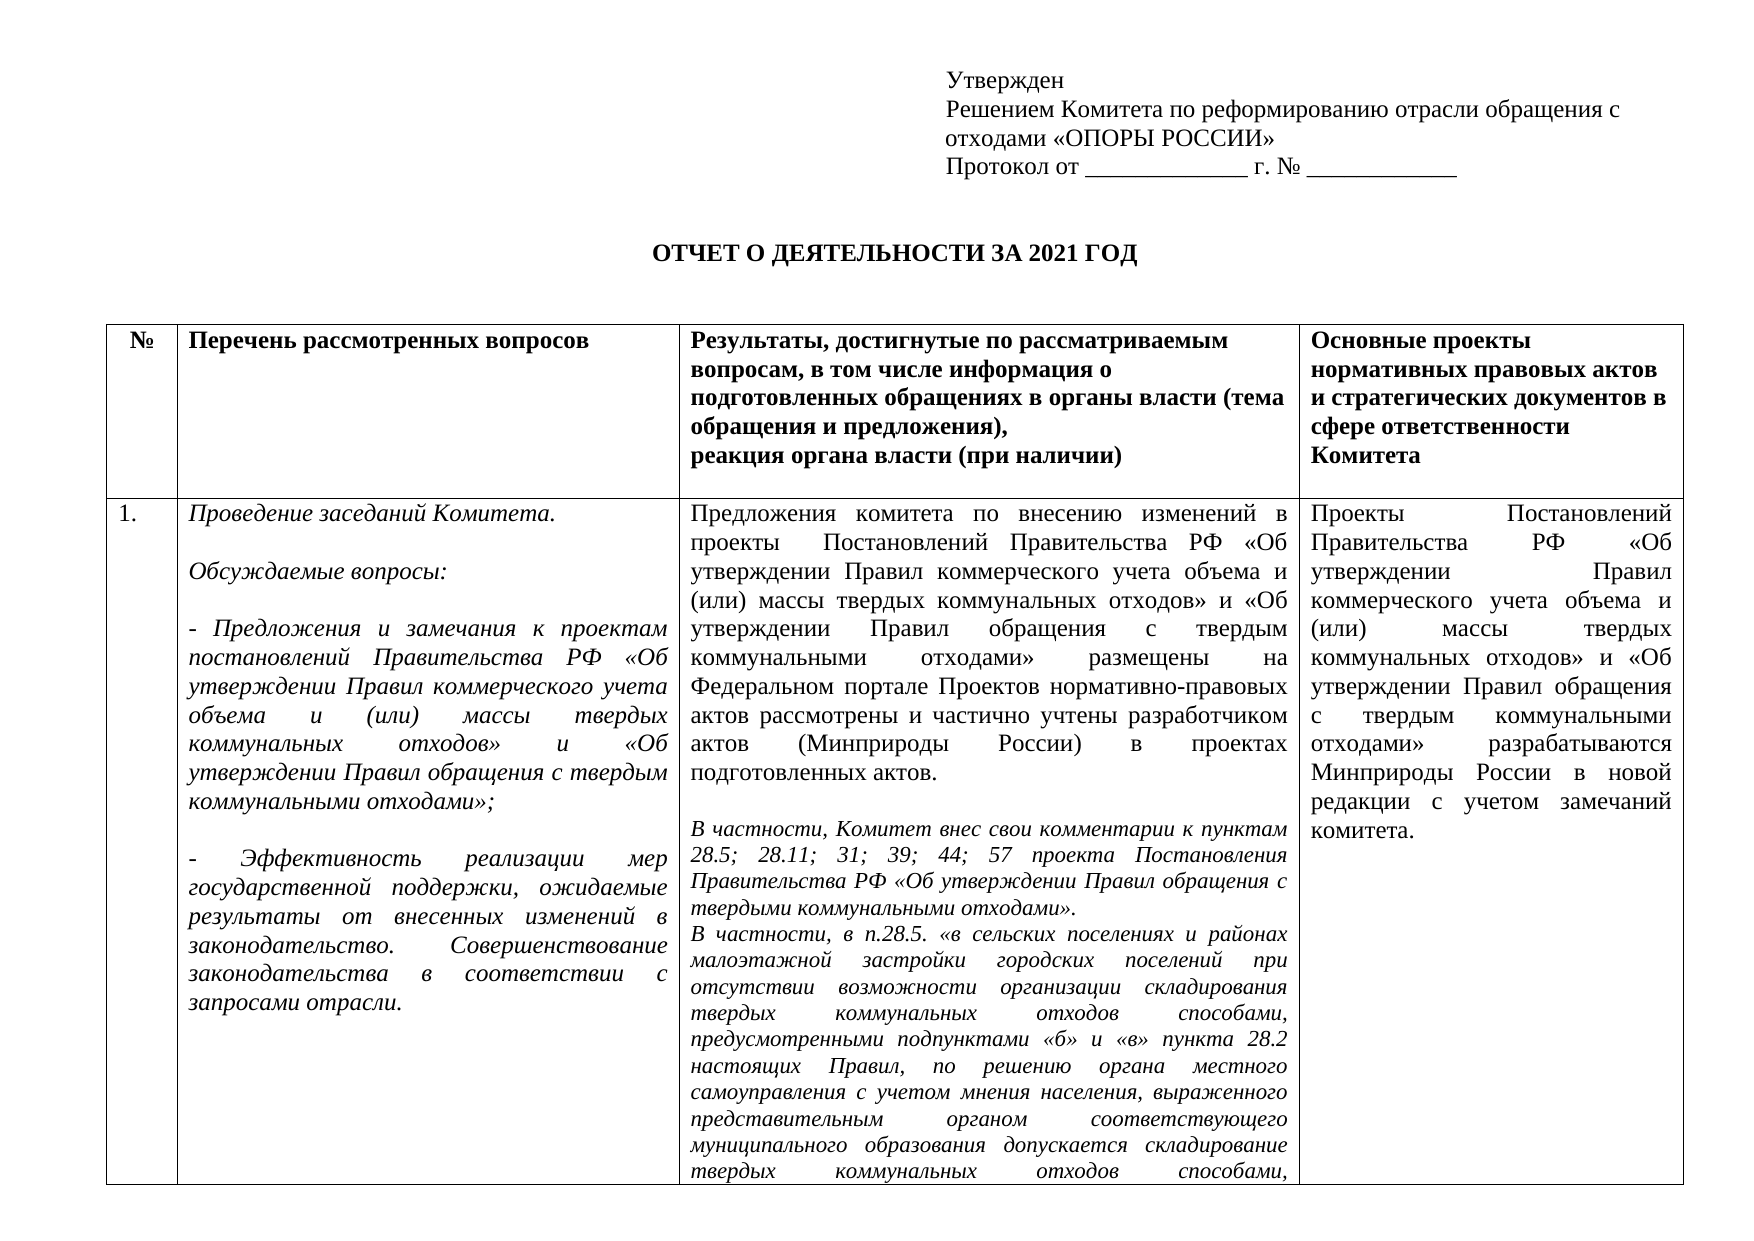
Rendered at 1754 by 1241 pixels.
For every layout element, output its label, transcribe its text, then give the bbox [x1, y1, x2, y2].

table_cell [1300, 499, 1683, 1184]
text Утвержден [945, 65, 1671, 94]
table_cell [680, 499, 1299, 1184]
table_header Основные проекты нормативных правовых актов и стратегических документов в сфере ответственности Комитета [1300, 325, 1683, 497]
table_cell [107, 499, 177, 1184]
table_header № [107, 325, 177, 497]
text Протокол от _____________ г. № ____________ [945, 151, 1671, 180]
text ОТЧЕТ О ДЕЯТЕЛЬНОСТИ ЗА 2021 ГОД [118, 238, 1671, 266]
table_header Перечень рассмотренных вопросов [178, 325, 679, 497]
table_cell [178, 499, 679, 1184]
text Решением Комитета по реформированию отрасли обращения с отходами «ОПОРЫ РОССИИ» [945, 94, 1671, 151]
table_header Результаты, достигнутые по рассматриваемым вопросам, в том числе информация о подготовленных обращениях в органы власти (тема обращения и предложения), реакция органа власти (при наличии) [680, 325, 1299, 497]
